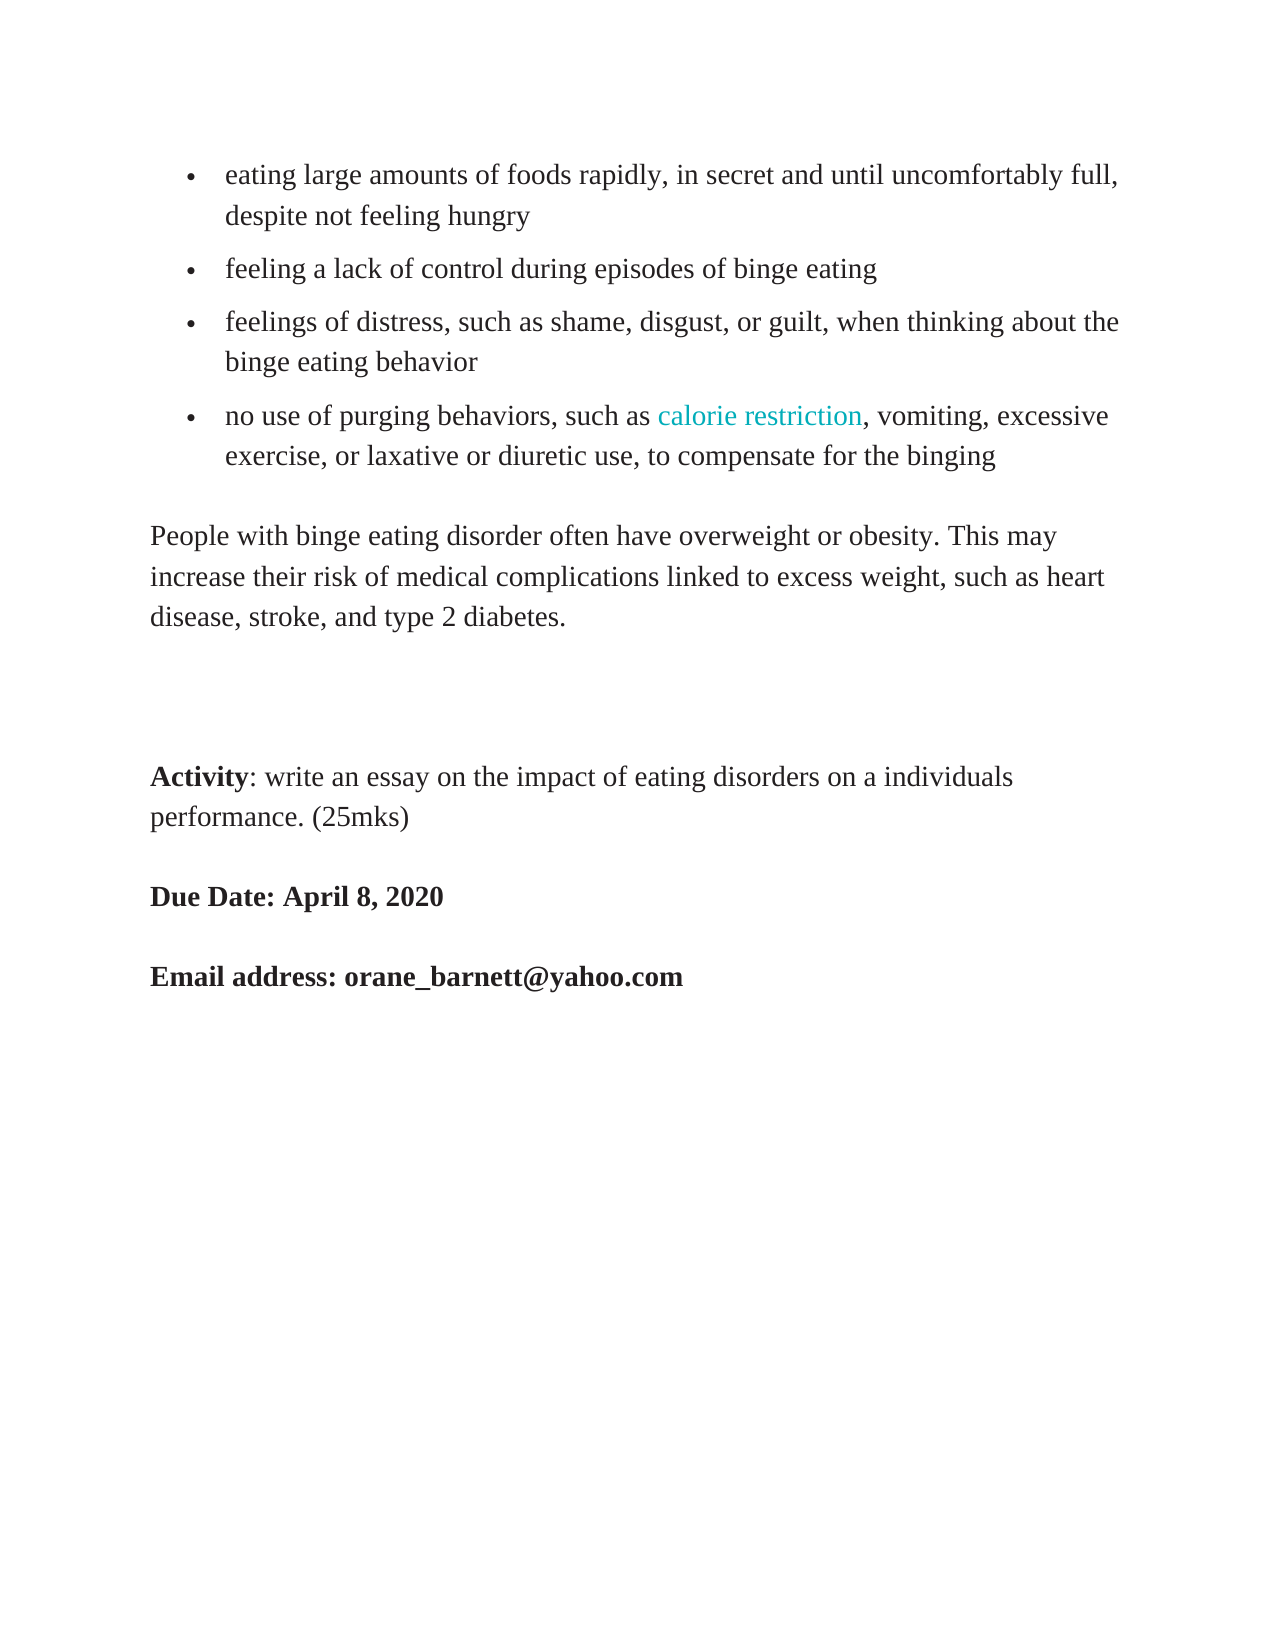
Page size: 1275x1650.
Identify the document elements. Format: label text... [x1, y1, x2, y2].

text Due Date: April 8, 2020 [150, 872, 1125, 912]
list eating large amounts of foods rapidly, in secret and until uncomfortably full, despite not feeling hungry [187, 150, 1125, 231]
text Email address: orane_barnett@yahoo.com [150, 952, 1125, 992]
list feelings of distress, such as shame, disgust, or guilt, when thinking about the binge eating behavior [187, 297, 1125, 378]
list feeling a lack of control during episodes of binge eating [187, 244, 1125, 284]
text Activity: write an essay on the impact of eating disorders on a individuals performance. (25mks) [150, 752, 1125, 833]
text People with binge eating disorder often have overweight or obesity. This may increase their risk of medical complications linked to excess weight, such as heart disease, stroke, and type 2 diabetes. [150, 511, 1125, 633]
list no use of purging behaviors, such as calorie restriction, vomiting, excessive exercise, or laxative or diuretic use, to compensate for the binging [187, 391, 1125, 472]
